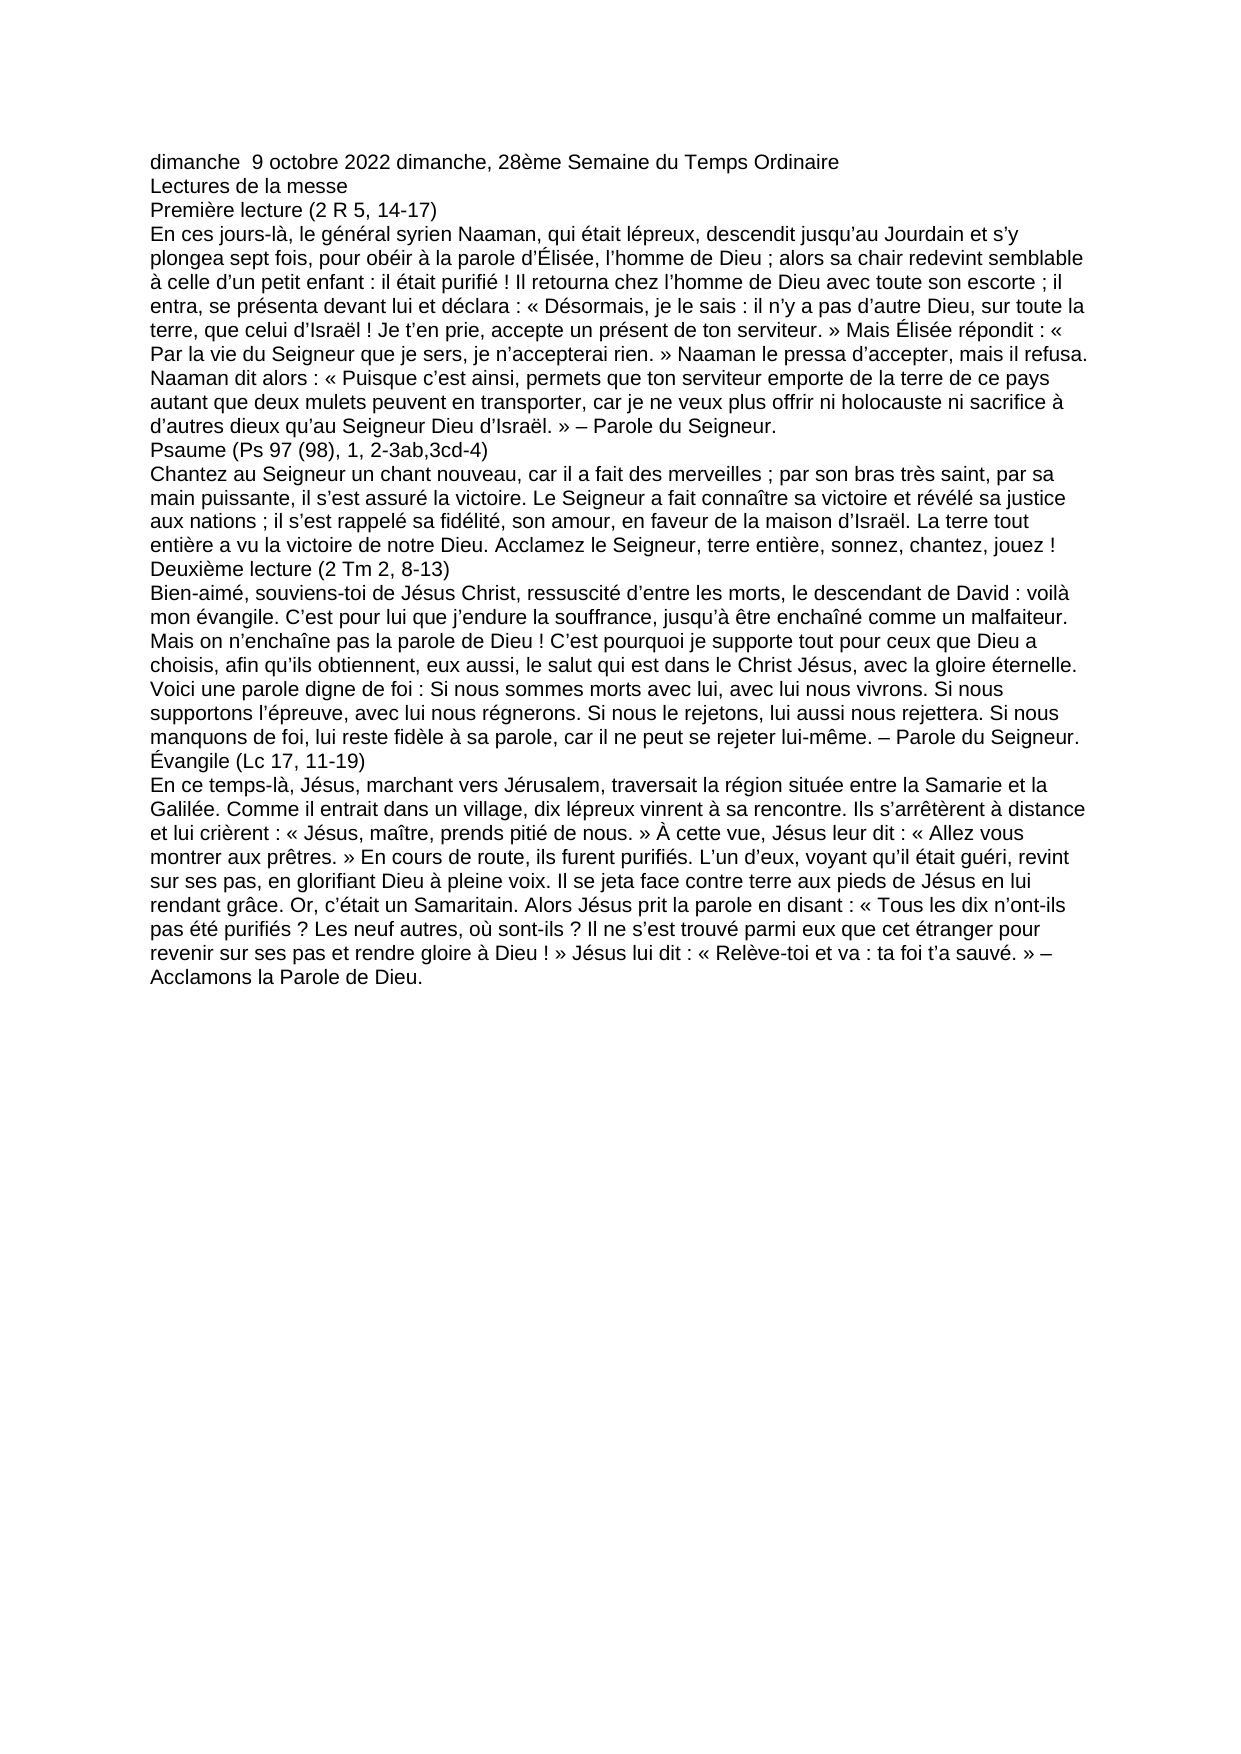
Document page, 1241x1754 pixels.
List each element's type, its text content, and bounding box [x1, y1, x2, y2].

text Bien-aimé, souviens-toi de Jésus Christ, ressuscité d’entre les morts, le descendant de David : voilà mon évangile. C’est pour lui que j’endure la souffrance, jusqu’à être enchaîné comme un malfaiteur. Mais on n’enchaîne pas la parole de Dieu ! C’est pourquoi je supporte tout pour ceux que Dieu a choisis, afin qu’ils obtiennent, eux aussi, le salut qui est dans le Christ Jésus, avec la gloire éternelle. Voici une parole digne de foi : Si nous sommes morts avec lui, avec lui nous vivrons. Si nous supportons l’épreuve, avec lui nous régnerons. Si nous le rejetons, lui aussi nous rejettera. Si nous manquons de foi, lui reste fidèle à sa parole, car il ne peut se rejeter lui-même. – Parole du Seigneur. [150, 581, 1090, 749]
text Chantez au Seigneur un chant nouveau, car il a fait des merveilles ; par son bras très saint, par sa main puissante, il s’est assuré la victoire. Le Seigneur a fait connaître sa victoire et révélé sa justice aux nations ; il s’est rappelé sa fidélité, son amour, en faveur de la maison d’Israël. La terre tout entière a vu la victoire de notre Dieu. Acclamez le Seigneur, terre entière, sonnez, chantez, jouez ! [150, 461, 1090, 557]
text En ces jours-là, le général syrien Naaman, qui était lépreux, descendit jusqu’au Jourdain et s’y plongea sept fois, pour obéir à la parole d’Élisée, l’homme de Dieu ; alors sa chair redevint semblable à celle d’un petit enfant : il était purifié ! Il retourna chez l’homme de Dieu avec toute son escorte ; il entra, se présenta devant lui et déclara : « Désormais, je le sais : il n’y a pas d’autre Dieu, sur toute la terre, que celui d’Israël ! Je t’en prie, accepte un présent de ton serviteur. » Mais Élisée répondit : « Par la vie du Seigneur que je sers, je n’accepterai rien. » Naaman le pressa d’accepter, mais il refusa. Naaman dit alors : « Puisque c’est ainsi, permets que ton serviteur emporte de la terre de ce pays autant que deux mulets peuvent en transporter, car je ne veux plus offrir ni holocauste ni sacrifice à d’autres dieux qu’au Seigneur Dieu d’Israël. » – Parole du Seigneur. [150, 222, 1090, 437]
text En ce temps-là, Jésus, marchant vers Jérusalem, traversait la région située entre la Samarie et la Galilée. Comme il entrait dans un village, dix lépreux vinrent à sa rencontre. Ils s’arrêtèrent à distance et lui crièrent : « Jésus, maître, prends pitié de nous. » À cette vue, Jésus leur dit : « Allez vous montrer aux prêtres. » En cours de route, ils furent purifiés. L’un d’eux, voyant qu’il était guéri, revint sur ses pas, en glorifiant Dieu à pleine voix. Il se jeta face contre terre aux pieds de Jésus en lui rendant grâce. Or, c’était un Samaritain. Alors Jésus prit la parole en disant : « Tous les dix n’ont-ils pas été purifiés ? Les neuf autres, où sont-ils ? Il ne s’est trouvé parmi eux que cet étranger pour revenir sur ses pas et rendre gloire à Dieu ! » Jésus lui dit : « Relève-toi et va : ta foi t’a sauvé. » – Acclamons la Parole de Dieu. [150, 773, 1090, 988]
